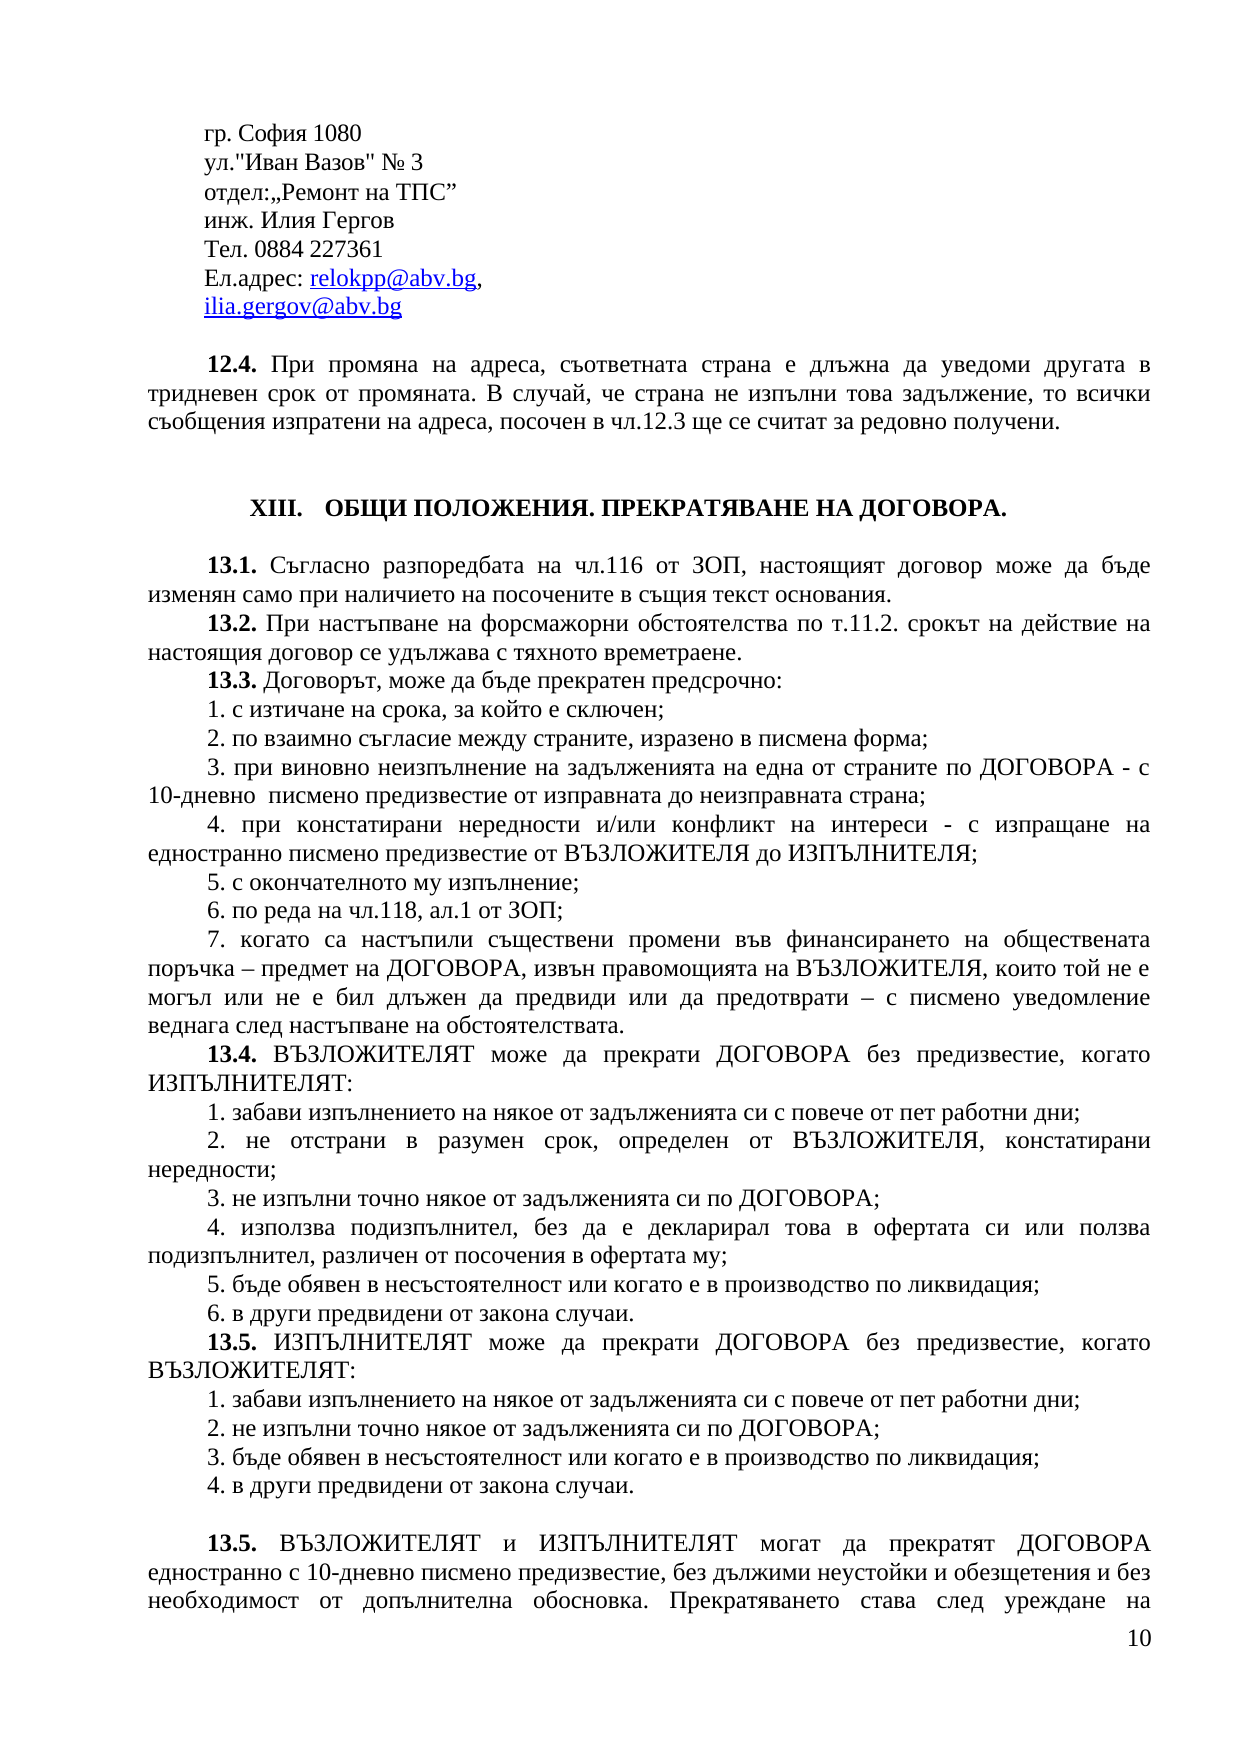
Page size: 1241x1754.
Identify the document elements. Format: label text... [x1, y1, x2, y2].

text Тел. 0884 227361 [148, 234, 1152, 263]
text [148, 1528, 1152, 1614]
text 13.2. При настъпване на форсмажорни обстоятелства по т.11.2. срокът на действие на настоящия договор се удължава с тяхното времетраене. [148, 608, 1152, 666]
text 13.4. ВЪЗЛОЖИТЕЛЯТ може да прекрати ДОГОВОРА без предизвестие, когато ИЗПЪЛНИТЕЛЯТ: [148, 1039, 1152, 1097]
list 6. в други предвидени от закона случаи. [148, 1298, 1152, 1327]
text 2. не изпълни точно някое от задълженията си по ДОГОВОРА; [148, 1413, 1152, 1442]
text ул."Иван Вазов" № 3 [148, 147, 1152, 176]
text 12.4. При промяна на адреса, съответната страна е длъжна да уведоми другата в тридневен срок от промяната. В случай, че страна не изпълни това задължение, то всички съобщения изпратени на адреса, посочен в чл.12.3 ще се считат за редовно получени. [148, 349, 1152, 435]
text 13.5. ИЗПЪЛНИТЕЛЯТ може да прекрати ДОГОВОРА без предизвестие, когато ВЪЗЛОЖИТЕЛЯТ: [148, 1327, 1152, 1384]
text ilia.gergov@abv.bg [148, 291, 1152, 320]
text 6. по реда на чл.118, ал.1 от ЗОП; [148, 896, 1152, 924]
text 7. когато са настъпили съществени промени във финансирането на обществената поръчка – предмет на ДОГОВОРА, извън правомощията на ВЪЗЛОЖИТЕЛЯ, които той не е могъл или не е бил длъжен да предвиди или да предотврати – с писмено уведомление веднага след настъпване на обстоятелствата. [148, 924, 1152, 1039]
list ОБЩИ ПОЛОЖЕНИЯ. ПРЕКРАТЯВАНЕ НА ДОГОВОРА. [249, 493, 1152, 522]
text отдел:„Ремонт на ТПС” [148, 177, 1152, 206]
text 1. забави изпълнението на някое от задълженията си с повече от пет работни дни; [148, 1384, 1152, 1413]
text 1. забави изпълнението на някое от задълженията си с повече от пет работни дни; [148, 1097, 1152, 1126]
list 4. в други предвидени от закона случаи. [148, 1471, 1152, 1499]
text 2. по взаимно съгласие между страните, изразено в писмена форма; [148, 723, 1152, 752]
text 4. при констатирани нередности и/или конфликт на интереси - с изпращане на едностранно писмено предизвестие от ВЪЗЛОЖИТЕЛЯ до ИЗПЪЛНИТЕЛЯ; [148, 809, 1152, 867]
text 3. при виновно неизпълнение на задълженията на една от страните по ДОГОВОРА - с 10-дневно писмено предизвестие от изправната до неизправната страна; [148, 752, 1152, 809]
text 5. с окончателното му изпълнение; [148, 867, 1152, 896]
text Ел.адрес: relokpp@abv.bg, ли [148, 263, 1152, 291]
text 3. бъде обявен в несъстоятелност или когато е в производство по ликвидация; [148, 1442, 1152, 1471]
text 3. не изпълни точно някое от задълженията си по ДОГОВОРА; [148, 1183, 1152, 1212]
text 13.3. Договорът, може да бъде прекратен предсрочно: [148, 666, 1152, 694]
text 13.1. Съгласно разпоредбата на чл.116 от ЗОП, настоящият договор може да бъде изменян само при наличието на посочените в същия текст основания. [148, 551, 1152, 608]
text 5. бъде обявен в несъстоятелност или когато е в производство по ликвидация; [148, 1269, 1152, 1298]
text 2. не отстрани в разумен срок, определен от ВЪЗЛОЖИТЕЛЯ, констатирани нередности; [148, 1126, 1152, 1183]
text инж. Илия Гергов [148, 206, 1152, 234]
text гр. София 1080 [148, 118, 1152, 147]
text 4. използва подизпълнител, без да е декларирал това в офертата си или ползва подизпълнител, различен от посочения в офертата му; [148, 1212, 1152, 1269]
text 1. с изтичане на срока, за който е сключен; [148, 694, 1152, 723]
